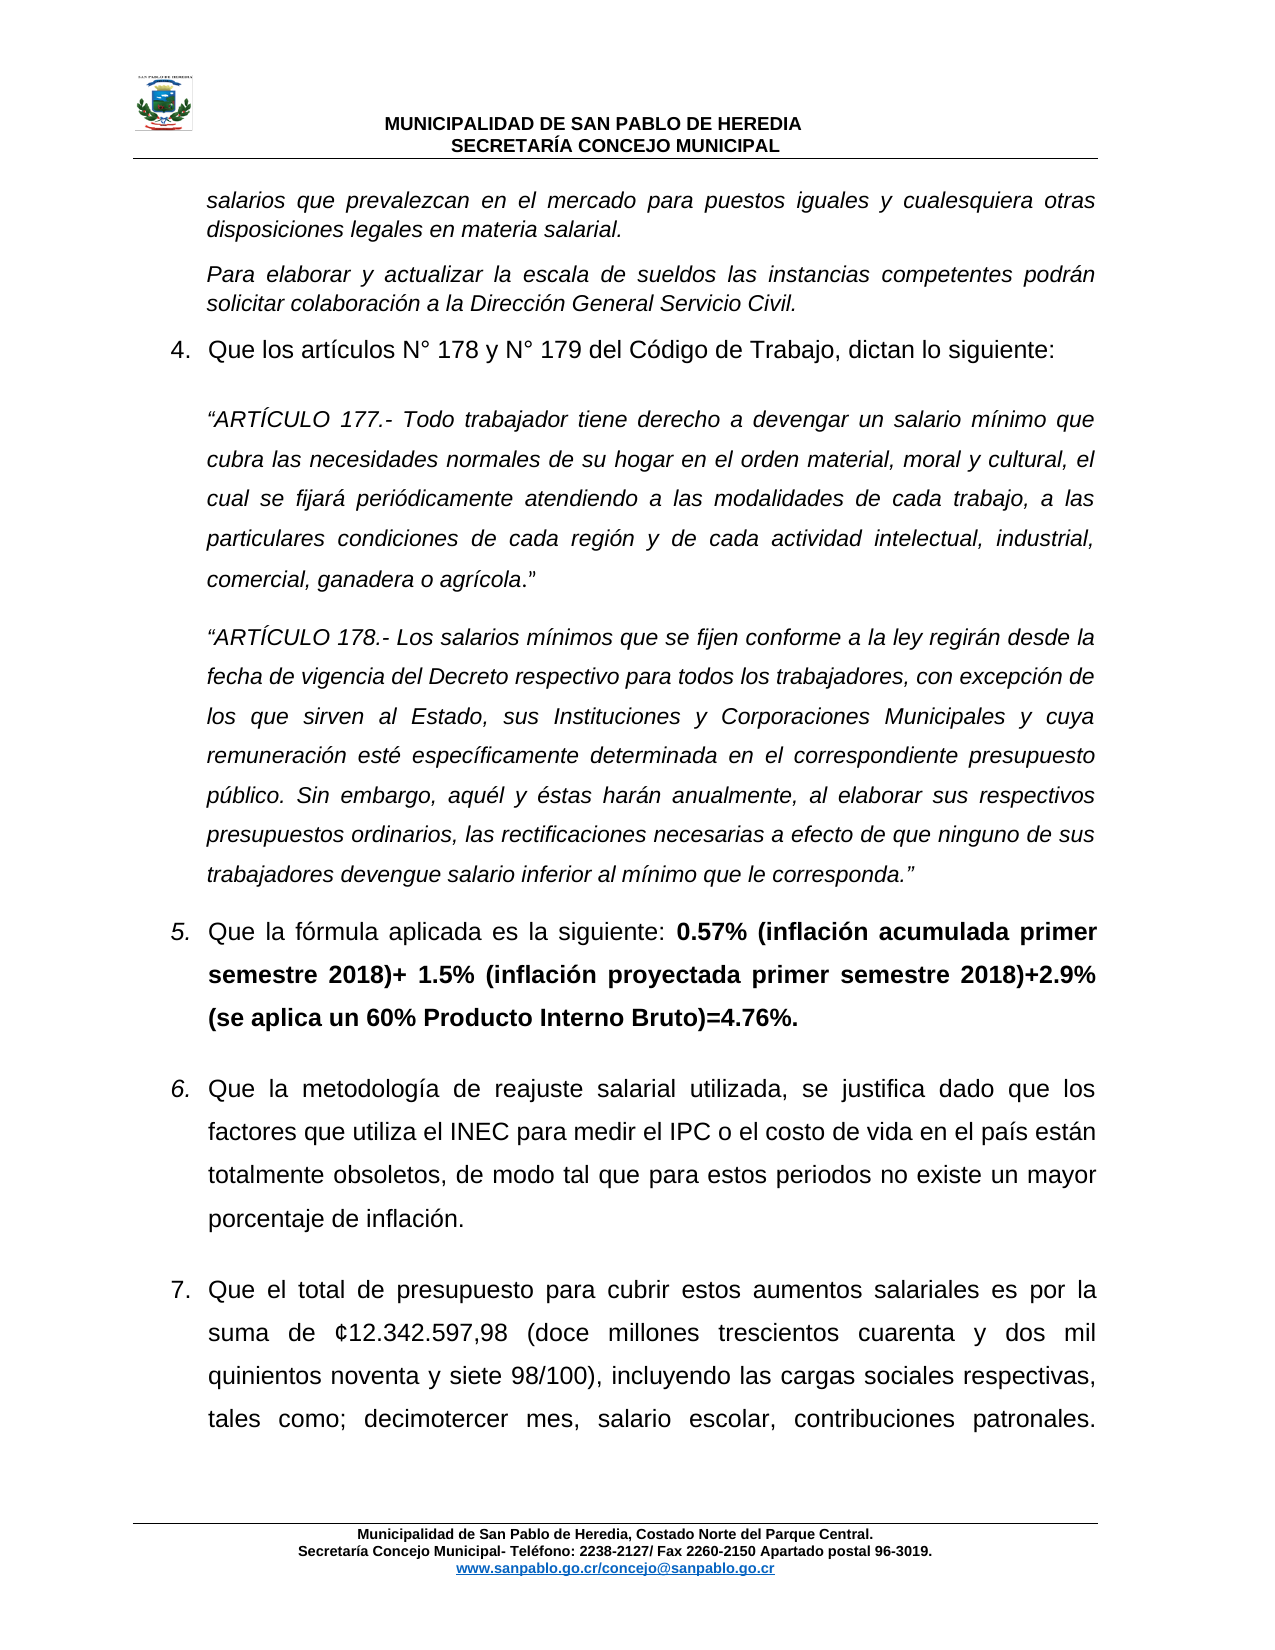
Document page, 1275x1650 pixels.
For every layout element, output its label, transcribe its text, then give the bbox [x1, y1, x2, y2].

text Para elaborar y actualizar la escala de sueldos las instancias competentes podrán solicitar colaboración a la Dirección General Servicio Civil. [206, 261, 1098, 316]
list Que los artículos N° 178 y N° 179 del Código de Trabajo, dictan lo siguiente: [170, 334, 1098, 363]
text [206, 187, 1098, 242]
text “ARTÍCULO 178.- Los salarios mínimos que se fijen conforme a la ley regirán desde la fecha de vigencia del Decreto respectivo para todos los trabajadores, con excepción de los que sirven al Estado, sus Instituciones y Corporaciones Municipales y cuya remuneración esté específicamente determinada en el correspondiente presupuesto público. Sin embargo, aquél y éstas harán anualmente, al elaborar sus respectivos presupuestos ordinarios, las rectificaciones necesarias a efecto de que ninguno de sus trabajadores devengue salario inferior al mínimo que le corresponda.” [207, 624, 1098, 887]
text “ARTÍCULO 177.- Todo trabajador tiene derecho a devengar un salario mínimo que cubra las necesidades normales de su hogar en el orden material, moral y cultural, el cual se fijará periódicamente atendiendo a las modalidades de cada trabajo, a las particulares condiciones de cada región y de cada actividad intelectual, industrial, comercial, ganadera o agrícola.” [207, 406, 1098, 593]
list Que la metodología de reajuste salarial utilizada, se justifica dado que los factores que utiliza el INEC para medir el IPC o el costo de vida en el país están totalmente obsoletos, de modo tal que para estos periodos no existe un mayor porcentaje de inflación. [170, 1074, 1098, 1232]
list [170, 1275, 1098, 1433]
list Que la fórmula aplicada es la siguiente: 0.57% (inflación acumulada primer semestre 2018)+ 1.5% (inflación proyectada primer semestre 2018)+2.9%(se aplica un 60% Producto Interno Bruto)=4.76%. [170, 917, 1098, 1032]
